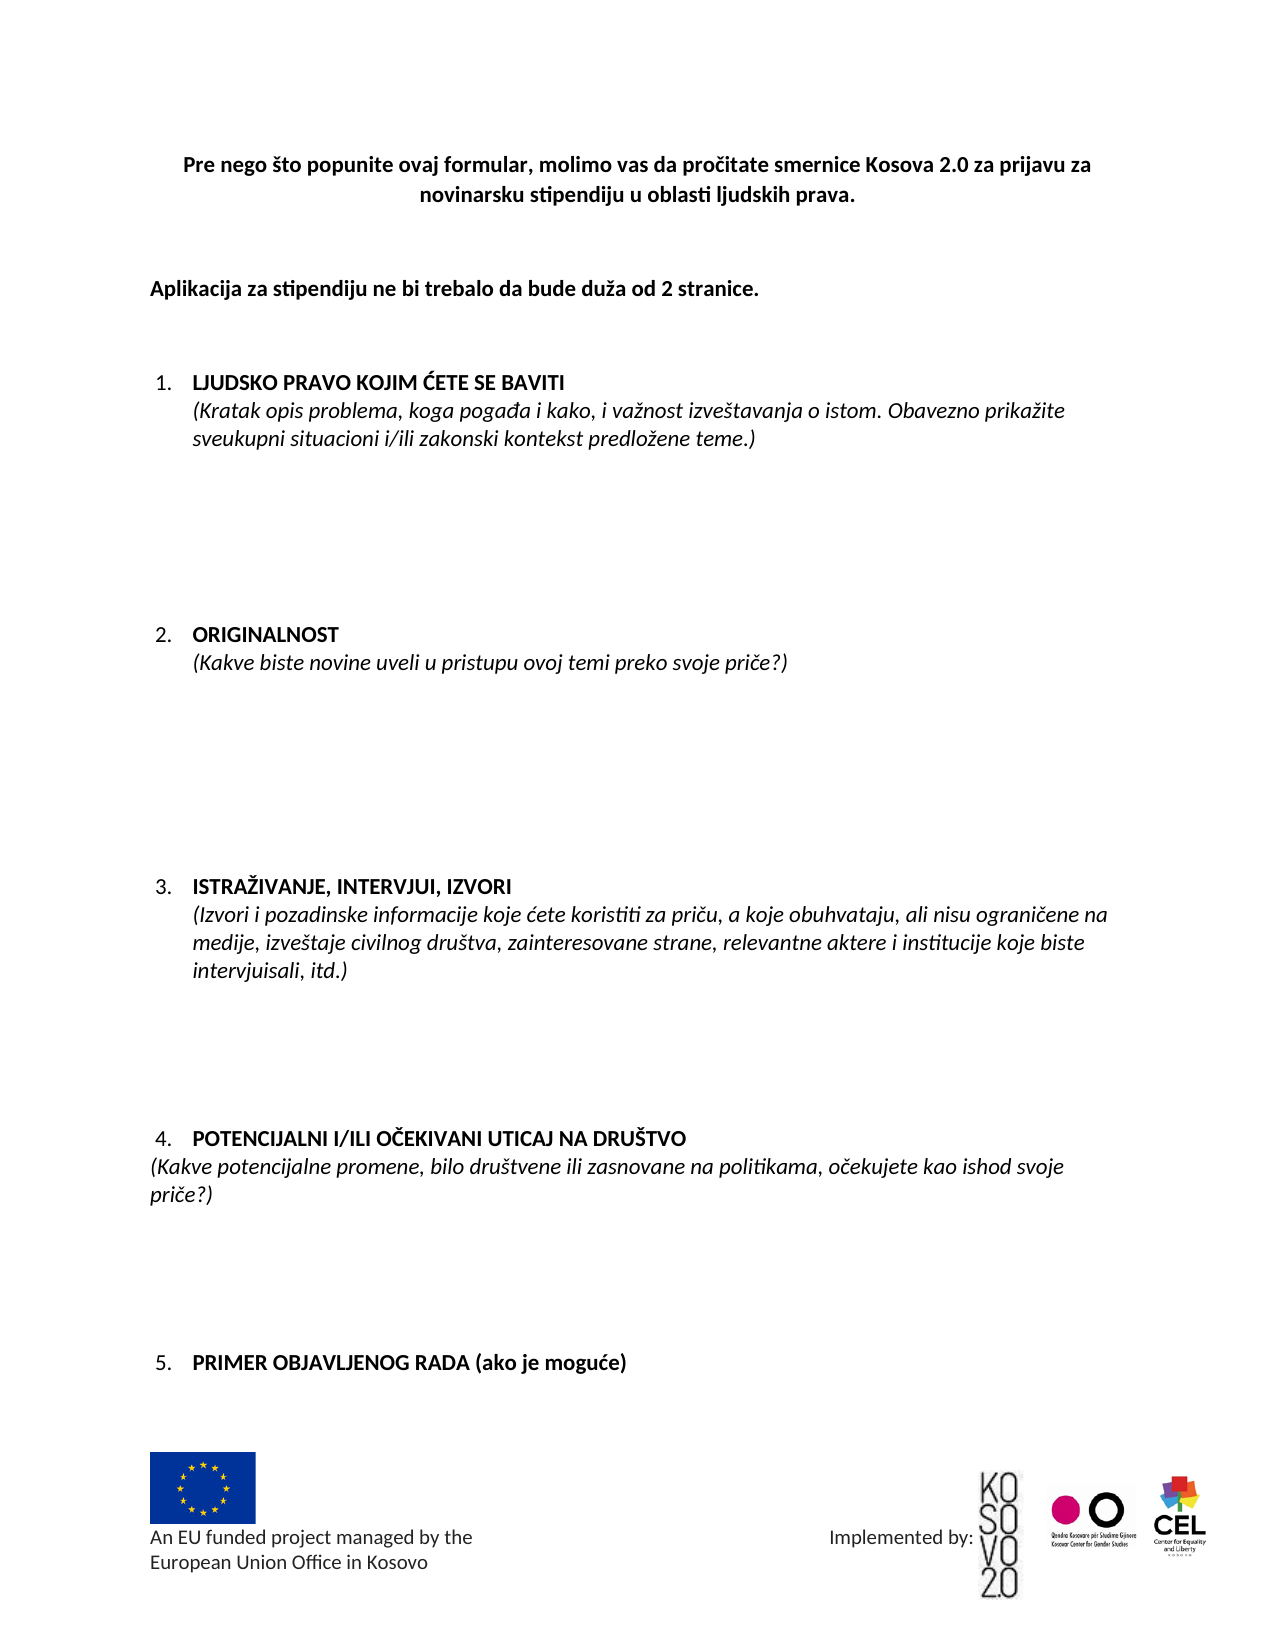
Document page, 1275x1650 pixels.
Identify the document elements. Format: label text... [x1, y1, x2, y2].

list LJUDSKO PRAVO KOJIM ĆETE SE BAVITI [155, 368, 1125, 396]
picture [978, 1470, 1032, 1600]
text (Kakve potencijalne promene, bilo društvene ili zasnovane na politikama, očekujete kao ishod svoje priče?) [150, 1152, 1125, 1208]
text (Kakve biste novine uveli u pristupu ovoj temi preko svoje priče?) [192, 648, 1125, 676]
picture [1046, 1484, 1137, 1549]
text (Kratak opis problema, koga pogađa i kako, i važnost izveštavanja o istom. Obavezno prikažite sveukupni situacioni i/ili zakonski kontekst predložene teme.) [192, 396, 1125, 452]
list PRIMER OBJAVLJENOG RADA (ako je moguće) [155, 1348, 1125, 1376]
picture [1153, 1475, 1207, 1557]
text (Izvori i pozadinske informacije koje ćete koristiti za priču, a koje obuhvataju, ali nisu ograničene na medije, izveštaje civilnog društva, zainteresovane strane, relevantne aktere i institucije koje biste intervjuisali, itd.) [192, 900, 1125, 984]
text Aplikacija za stipendiju ne bi trebalo da bude duža od 2 stranice. [150, 274, 1125, 302]
picture [150, 1452, 256, 1524]
text Pre nego što popunite ovaj formular, molimo vas da pročitate smernice Kosova 2.0 za prijavu za novinarsku stipendiju u oblasti ljudskih prava. [150, 150, 1125, 208]
list ISTRAŽIVANJE, INTERVJUI, IZVORI [155, 872, 1125, 900]
list ORIGINALNOST [155, 620, 1125, 648]
list POTENCIJALNI I/ILI OČEKIVANI UTICAJ NA DRUŠTVO [155, 1124, 1125, 1152]
